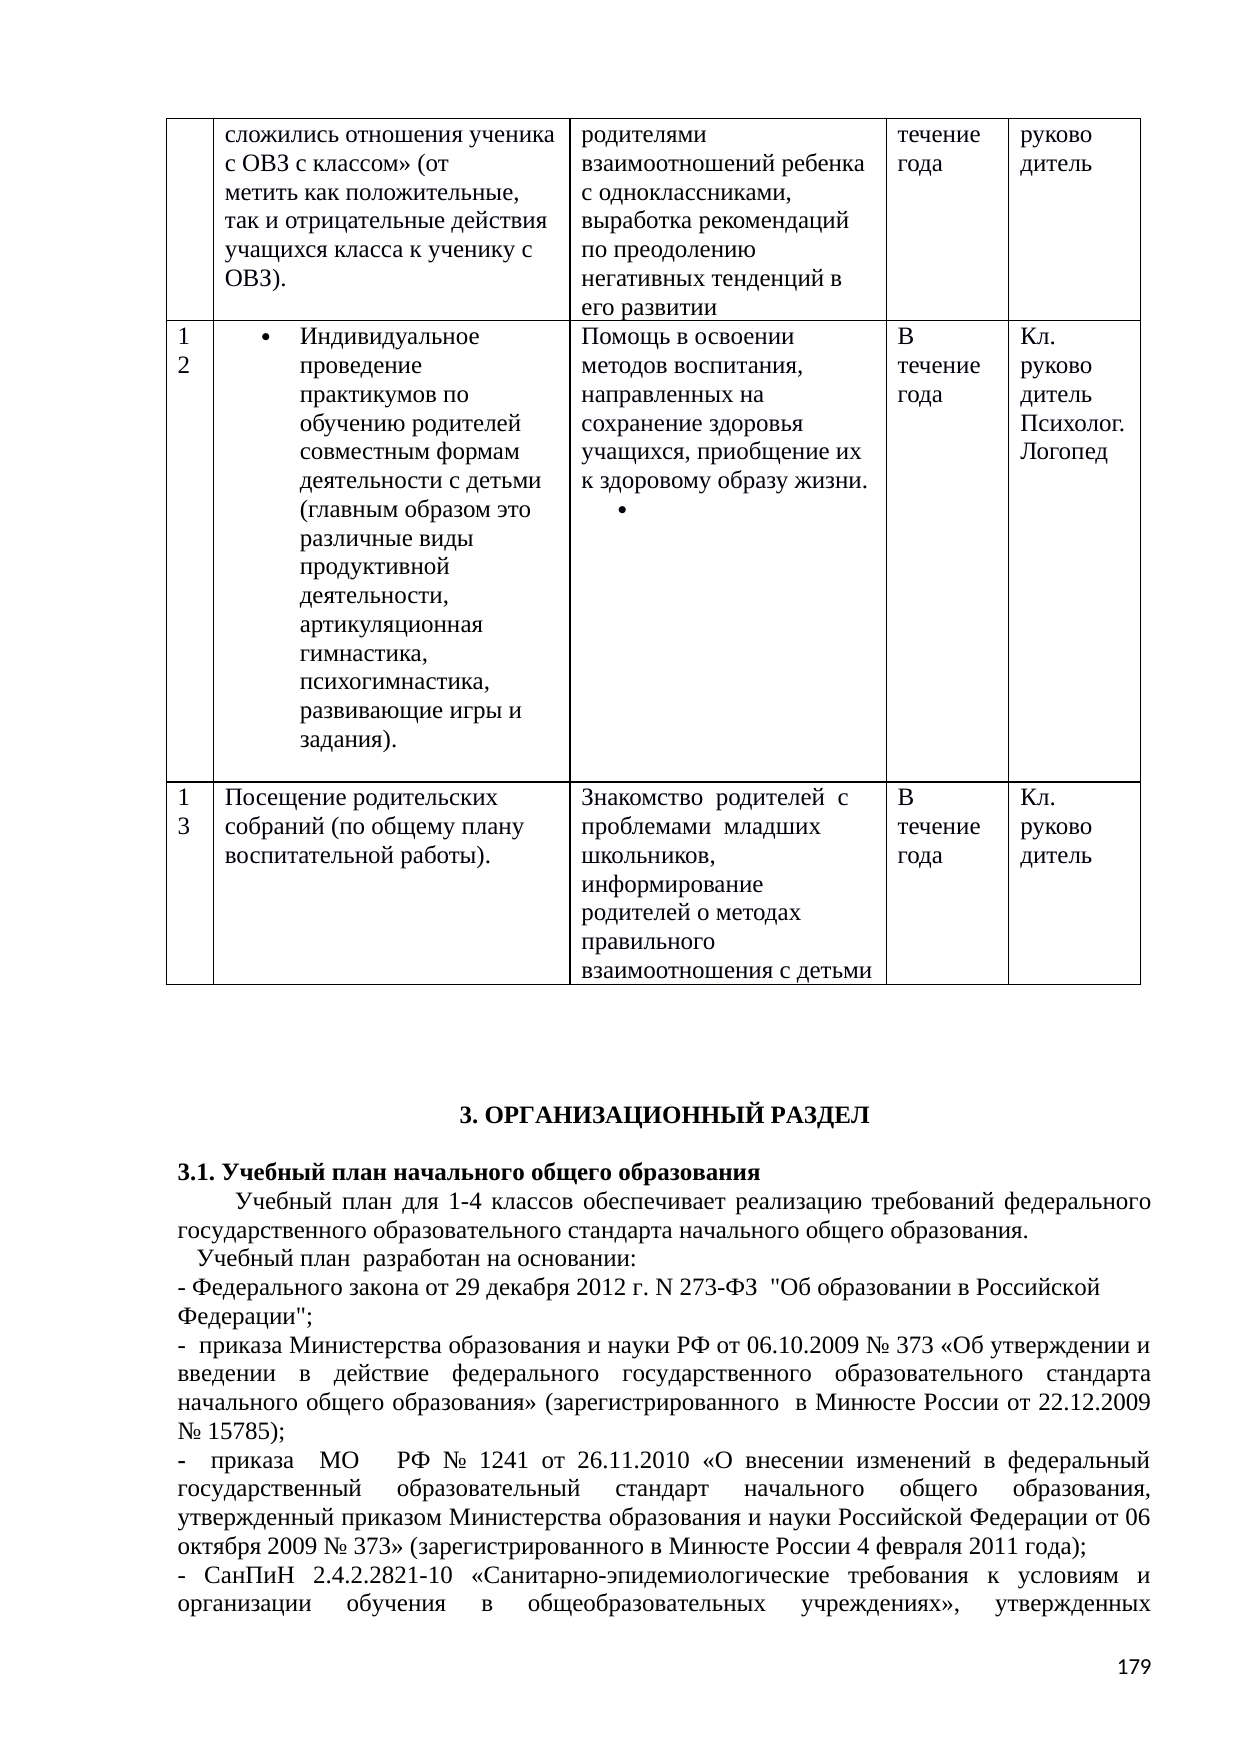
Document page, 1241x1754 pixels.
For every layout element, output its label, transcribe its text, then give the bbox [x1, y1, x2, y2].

text 3. ОРГАНИЗАЦИОННЫЙ РАЗДЕЛ [158, 1100, 1152, 1128]
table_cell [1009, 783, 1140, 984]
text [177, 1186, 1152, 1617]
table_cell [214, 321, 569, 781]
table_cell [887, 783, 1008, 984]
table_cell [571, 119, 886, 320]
text 3.1. Учебный план начального общего образования [158, 1157, 1152, 1186]
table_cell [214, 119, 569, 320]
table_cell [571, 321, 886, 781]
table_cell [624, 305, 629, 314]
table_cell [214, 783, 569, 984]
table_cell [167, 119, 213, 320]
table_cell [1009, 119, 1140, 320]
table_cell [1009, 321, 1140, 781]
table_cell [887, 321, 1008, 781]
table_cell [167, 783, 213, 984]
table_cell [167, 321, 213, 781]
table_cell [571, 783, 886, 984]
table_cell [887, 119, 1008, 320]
